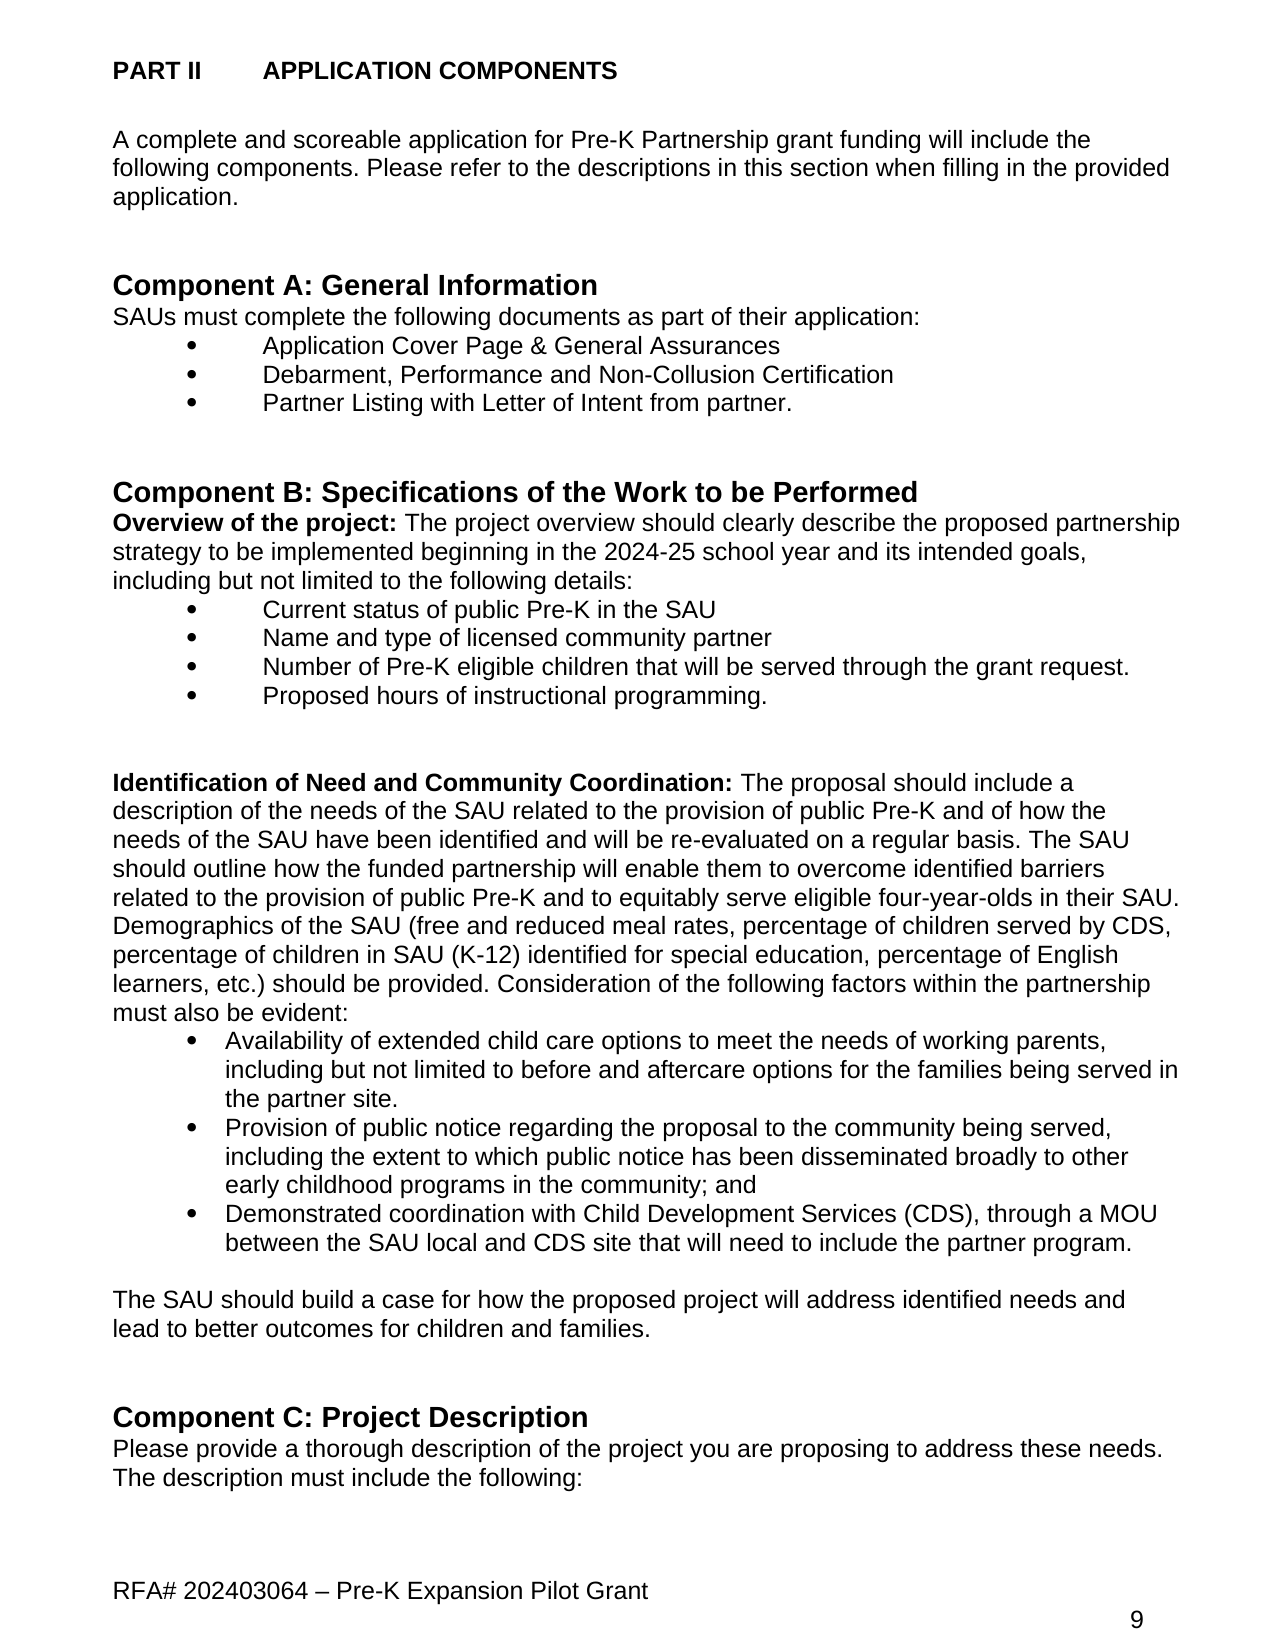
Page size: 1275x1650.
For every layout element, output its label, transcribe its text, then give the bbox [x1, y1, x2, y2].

text PART II APPLICATION COMPONENTS [112, 56, 1181, 85]
list Proposed hours of instructional programming. [187, 681, 1181, 710]
list Partner Listing with Letter of Intent from partner. [187, 388, 1181, 417]
list Number of Pre-K eligible children that will be served through the grant request. [187, 652, 1181, 681]
list Provision of public notice regarding the proposal to the community being served, including the extent to which public notice has been disseminated broadly to other early childhood programs in the community; and [187, 1113, 1181, 1199]
text The SAU should build a case for how the proposed project will address identified needs and lead to better outcomes for children and families. [112, 1285, 1181, 1343]
text Component C: Project Description [112, 1400, 1181, 1434]
list Debarment, Performance and Non-Collusion Certification [187, 359, 1181, 388]
list Demonstrated coordination with Child Development Services (CDS), through a MOU between the SAU local and CDS site that will need to include the partner program. [187, 1199, 1181, 1257]
text A complete and scoreable application for Pre-K Partnership grant funding will include the following components. Please refer to the descriptions in this section when filling in the provided application. [112, 125, 1181, 211]
text Please provide a thorough description of the project you are proposing to address these needs. The description must include the following: [112, 1434, 1181, 1491]
text Identification of Need and Community Coordination: The proposal should include a description of the needs of the SAU related to the provision of public Pre-K and of how the needs of the SAU have been identified and will be re-evaluated on a regular basis. The SAU should outline how the funded partnership will enable them to overcome identified barriers related to the provision of public Pre-K and to equitably serve eligible four-year-olds in their SAU. Demographics of the SAU (free and reduced meal rates, percentage of children served by CDS, percentage of children in SAU (K-12) identified for special education, percentage of English learners, etc.) should be provided. Consideration of the following factors within the partnership must also be evident: [112, 767, 1181, 1026]
list Name and type of licensed community partner [187, 623, 1181, 652]
list Availability of extended child care options to meet the needs of working parents, including but not limited to before and aftercare options for the families being served in the partner site. [187, 1026, 1181, 1113]
text Component A: General Information [112, 268, 1181, 302]
text Component B: Specifications of the Work to be Performed [112, 475, 1181, 508]
list Application Cover Page & General Assurances [187, 331, 1181, 359]
text SAUs must complete the following documents as part of their application: [112, 302, 1181, 331]
text Overview of the project: The project overview should clearly describe the proposed partnership strategy to be implemented beginning in the 2024-25 school year and its intended goals, including but not limited to the following details: [112, 508, 1181, 594]
list Current status of public Pre-K in the SAU [187, 594, 1181, 623]
